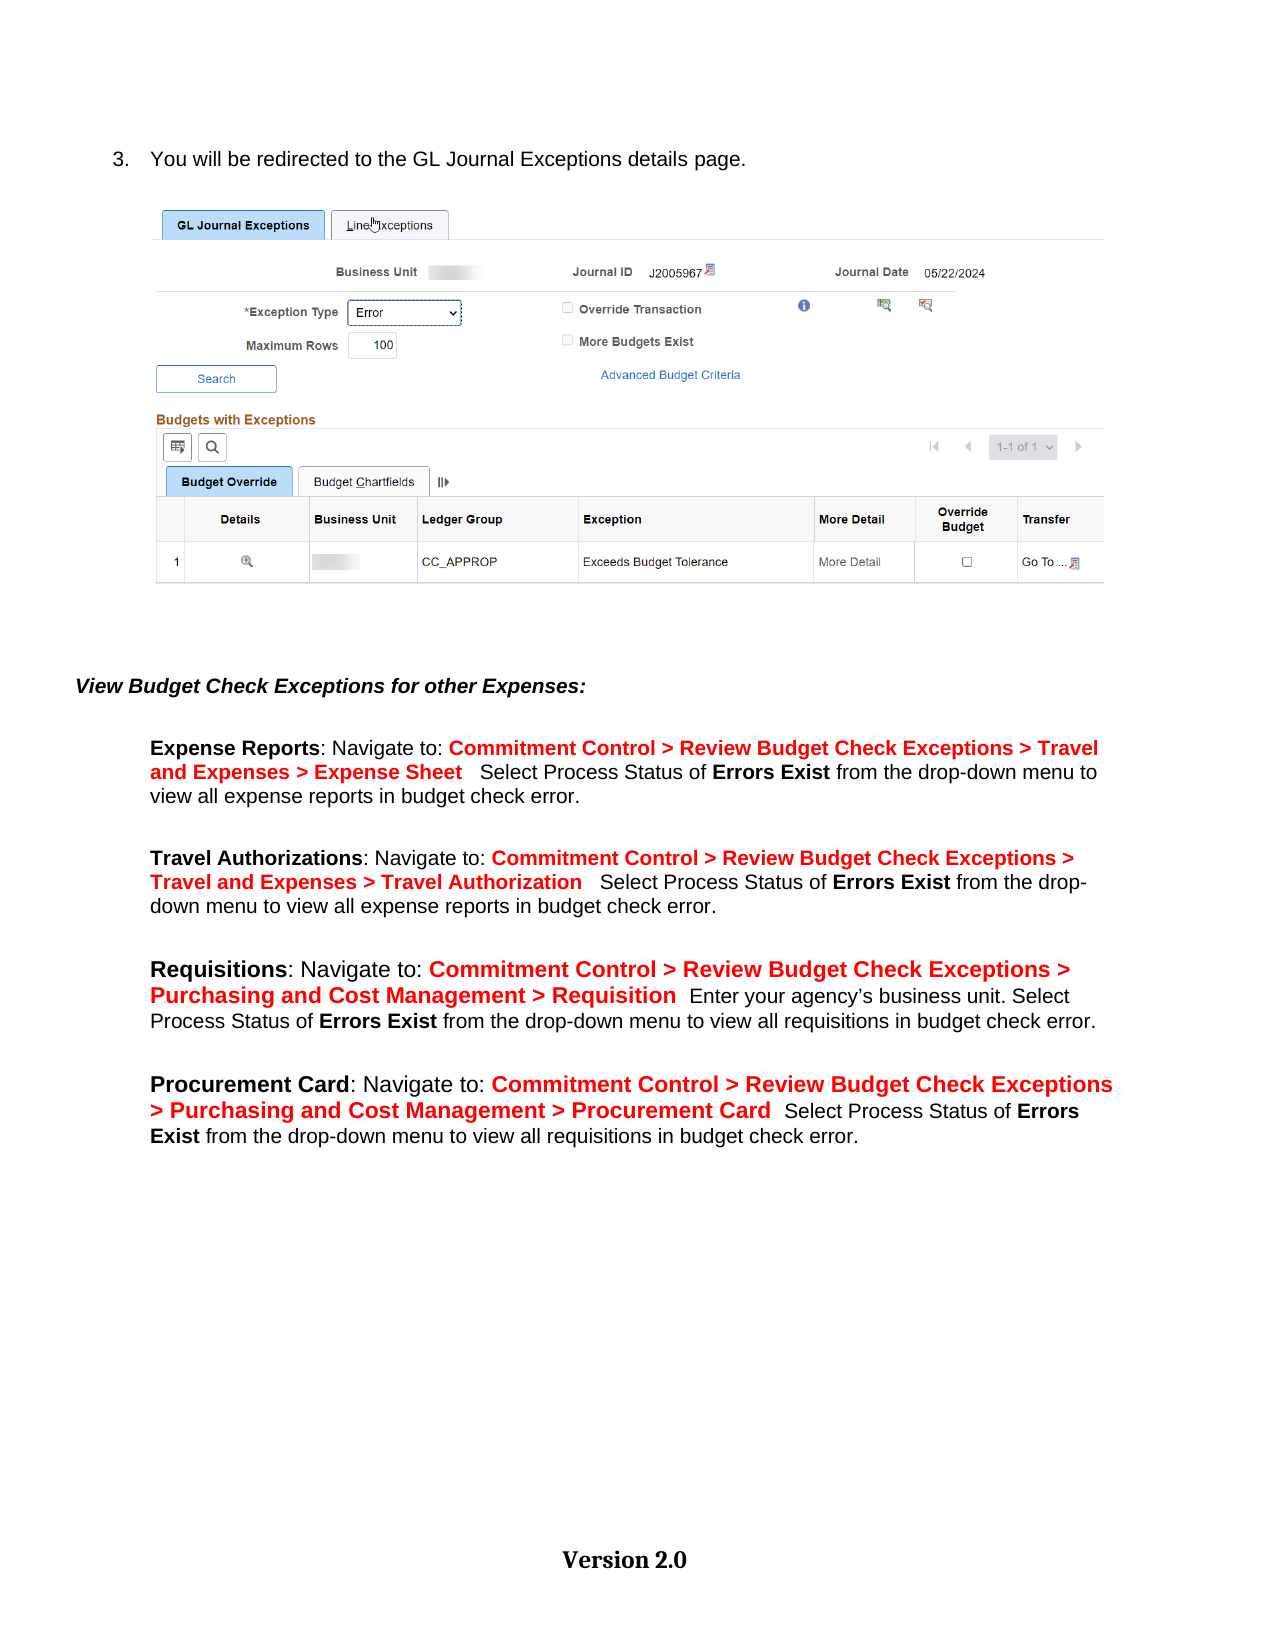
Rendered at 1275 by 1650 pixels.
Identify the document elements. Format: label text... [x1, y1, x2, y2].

list Expense Reports: Navigate to: Commitment Control > Review Budget Check Exceptions > Travel and Expenses > Expense Sheet Select Process Status of Errors Exist from the drop-down menu to view all expense reports in budget check error. [150, 736, 1124, 808]
list Travel Authorizations: Navigate to: Commitment Control > Review Budget Check Exceptions > Travel and Expenses > Travel Authorization Select Process Status of Errors Exist from the drop-down menu to view all expense reports in budget check error. [150, 846, 1124, 918]
list Requisitions: Navigate to: Commitment Control > Review Budget Check Exceptions > Purchasing and Cost Management > Requisition Enter your agency’s business unit. Select Process Status of Errors Exist from the drop-down menu to view all requisitions in budget check error. [150, 956, 1124, 1033]
list Procurement Card: Navigate to: Commitment Control > Review Budget Check Exceptions > Purchasing and Cost Management > Procurement Card Select Process Status of Errors Exist from the drop-down menu to view all requisitions in budget check error. [150, 1071, 1124, 1147]
list You will be redirected to the GL Journal Exceptions details page. [112, 147, 1177, 171]
subtitle View Budget Check Exceptions for other Expenses: [75, 674, 1177, 698]
picture [150, 203, 1104, 584]
